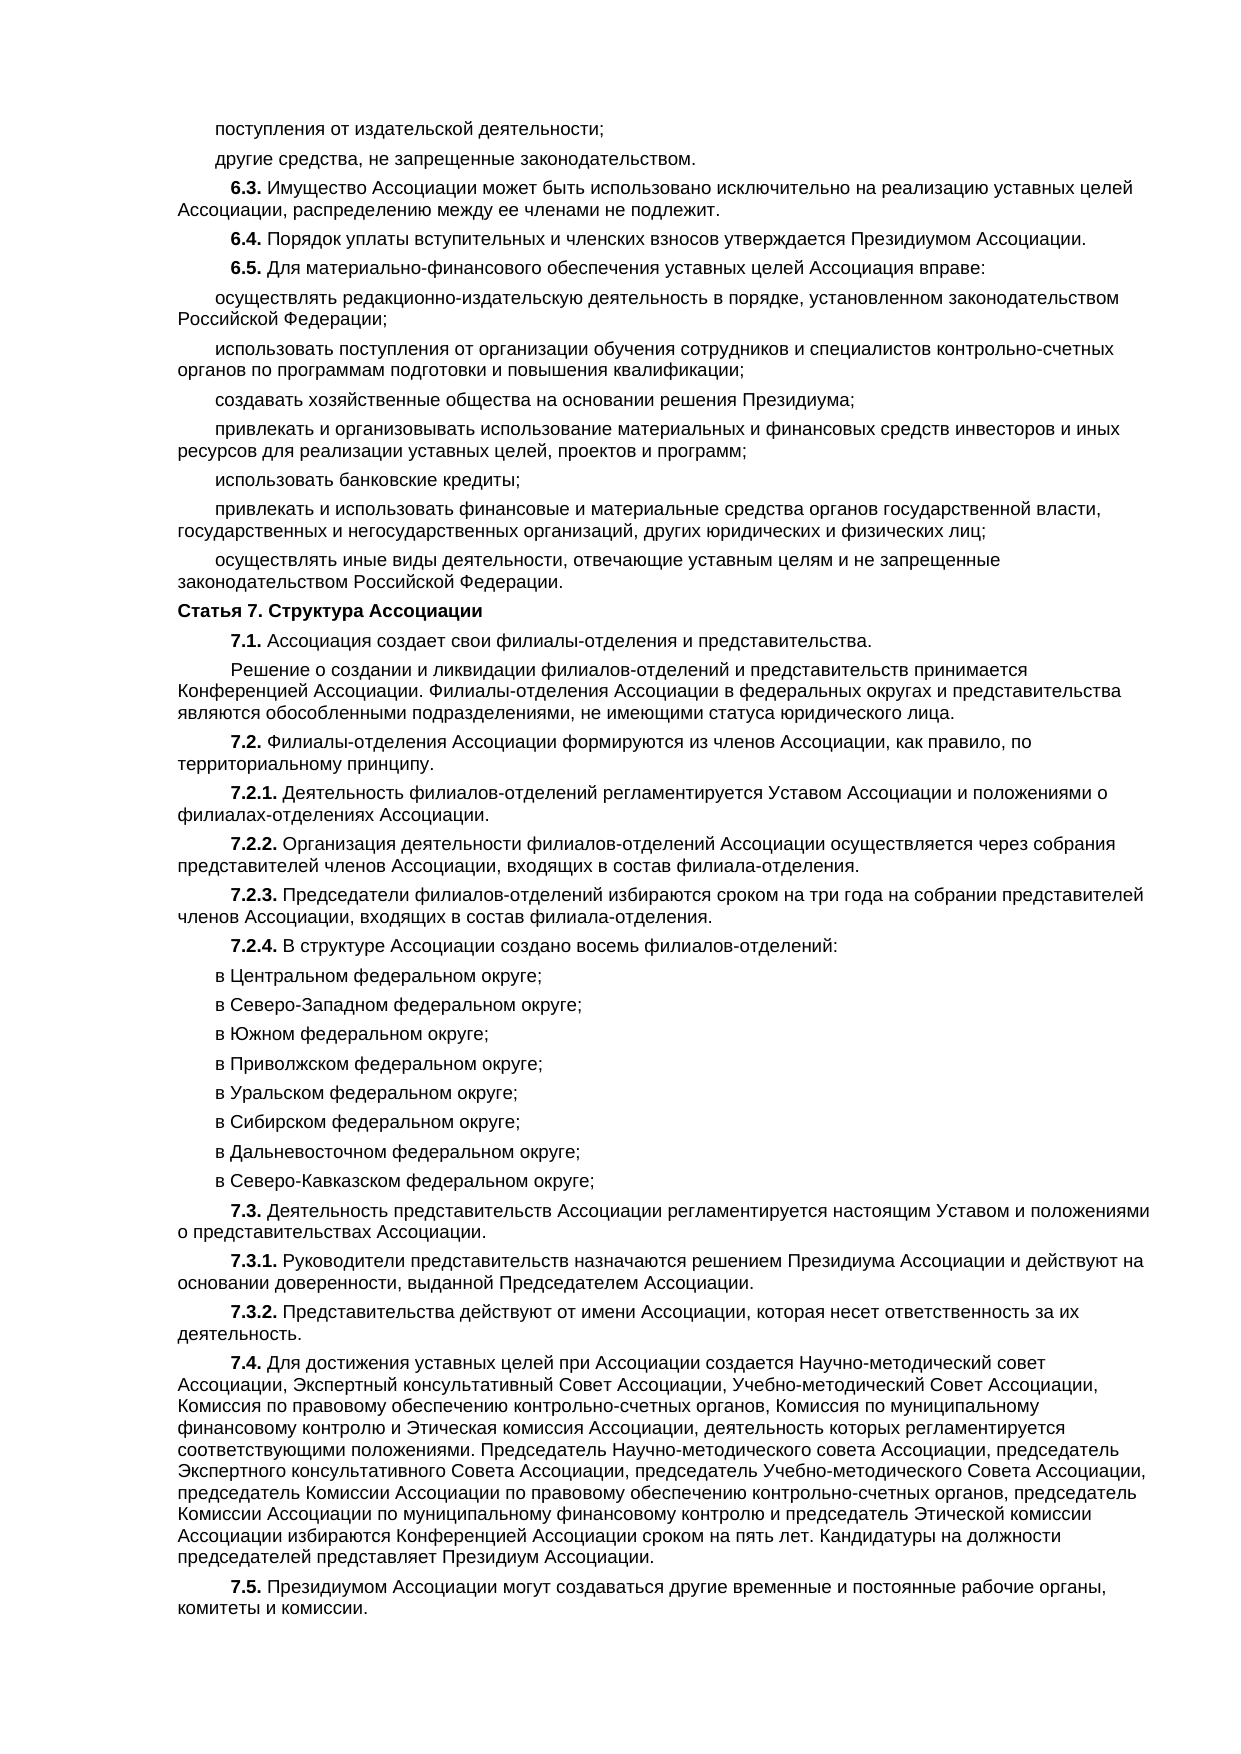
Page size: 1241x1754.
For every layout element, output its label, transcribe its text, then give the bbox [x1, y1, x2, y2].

text в Дальневосточном федеральном округе; [177, 1141, 1152, 1162]
text 6.3. Имущество Ассоциации может быть использовано исключительно на реализацию уставных целей Ассоциации, распределению между ее членами не подлежит. [177, 177, 1152, 220]
text 7.2.3. Председатели филиалов-отделений избираются сроком на три года на собрании представителей членов Ассоциации, входящих в состав филиала-отделения. [177, 884, 1152, 927]
text в Северо-Западном федеральном округе; [177, 994, 1152, 1015]
text в Северо-Кавказском федеральном округе; [177, 1170, 1152, 1192]
text Решение о создании и ликвидации филиалов-отделений и представительств принимается Конференцией Ассоциации. Филиалы-отделения Ассоциации в федеральных округах и представительства являются обособленными подразделениями, не имеющими статуса юридического лица. [177, 659, 1152, 723]
text 7.3.1. Руководители представительств назначаются решением Президиума Ассоциации и действуют на основании доверенности, выданной Председателем Ассоциации. [177, 1250, 1152, 1293]
text в Приволжском федеральном округе; [177, 1052, 1152, 1074]
text поступления от издательской деятельности; [177, 118, 1152, 140]
text 7.2.2. Организация деятельности филиалов-отделений Ассоциации осуществляется через собрания представителей членов Ассоциации, входящих в состав филиала-отделения. [177, 833, 1152, 876]
text 6.4. Порядок уплаты вступительных и членских взносов утверждается Президиумом Ассоциации. [177, 228, 1152, 249]
text 7.2. Филиалы-отделения Ассоциации формируются из членов Ассоциации, как правило, по территориальному принципу. [177, 731, 1152, 774]
text в Уральском федеральном округе; [177, 1082, 1152, 1103]
text другие средства, не запрещенные законодательством. [177, 147, 1152, 169]
text использовать поступления от организации обучения сотрудников и специалистов контрольно-счетных органов по программам подготовки и повышения квалификации; [177, 337, 1152, 381]
text 7.4. Для достижения уставных целей при Ассоциации создается Научно-методический совет Ассоциации, Экспертный консультативный Совет Ассоциации, Учебно-методический Совет Ассоциации, Комиссия по правовому обеспечению контрольно-счетных органов, Комиссия по муниципальному финансовому контролю и Этическая комиссия Ассоциации, деятельность которых регламентируется соответствующими положениями. Председатель Научно-методического совета Ассоциации, председатель Экспертного консультативного Совета Ассоциации, председатель Учебно-методического Совета Ассоциации, председатель Комиссии Ассоциации по правовому обеспечению контрольно-счетных органов, председатель Комиссии Ассоциации по муниципальному финансовому контролю и председатель Этической комиссии Ассоциации избираются Конференцией Ассоциации сроком на пять лет. Кандидатуры на должности председателей представляет Президиум Ассоциации. [177, 1352, 1152, 1568]
text привлекать и организовывать использование материальных и финансовых средств инвесторов и иных ресурсов для реализации уставных целей, проектов и программ; [177, 418, 1152, 461]
text осуществлять иные виды деятельности, отвечающие уставным целям и не запрещенные законодательством Российской Федерации. [177, 549, 1152, 592]
text использовать банковские кредиты; [177, 469, 1152, 490]
text 7.1. Ассоциация создает свои филиалы-отделения и представительства. [177, 629, 1152, 651]
text 7.2.1. Деятельность филиалов-отделений регламентируется Уставом Ассоциации и положениями о филиалах-отделениях Ассоциации. [177, 782, 1152, 825]
text Статья 7. Структура Ассоциации [177, 600, 1152, 622]
text в Центральном федеральном округе; [177, 964, 1152, 986]
text в Сибирском федеральном округе; [177, 1111, 1152, 1133]
text привлекать и использовать финансовые и материальные средства органов государственной власти, государственных и негосударственных организаций, других юридических и физических лиц; [177, 498, 1152, 541]
text осуществлять редакционно-издательскую деятельность в порядке, установленном законодательством Российской Федерации; [177, 287, 1152, 330]
text 6.5. Для материально-финансового обеспечения уставных целей Ассоциация вправе: [177, 257, 1152, 279]
text 7.2.4. В структуре Ассоциации создано восемь филиалов-отделений: [177, 935, 1152, 957]
text 7.5. Президиумом Ассоциации могут создаваться другие временные и постоянные рабочие органы, комитеты и комиссии. [177, 1576, 1152, 1619]
text 7.3. Деятельность представительств Ассоциации регламентируется настоящим Уставом и положениями о представительствах Ассоциации. [177, 1199, 1152, 1242]
text создавать хозяйственные общества на основании решения Президиума; [177, 388, 1152, 410]
text 7.3.2. Представительства действуют от имени Ассоциации, которая несет ответственность за их деятельность. [177, 1301, 1152, 1344]
text в Южном федеральном округе; [177, 1023, 1152, 1045]
